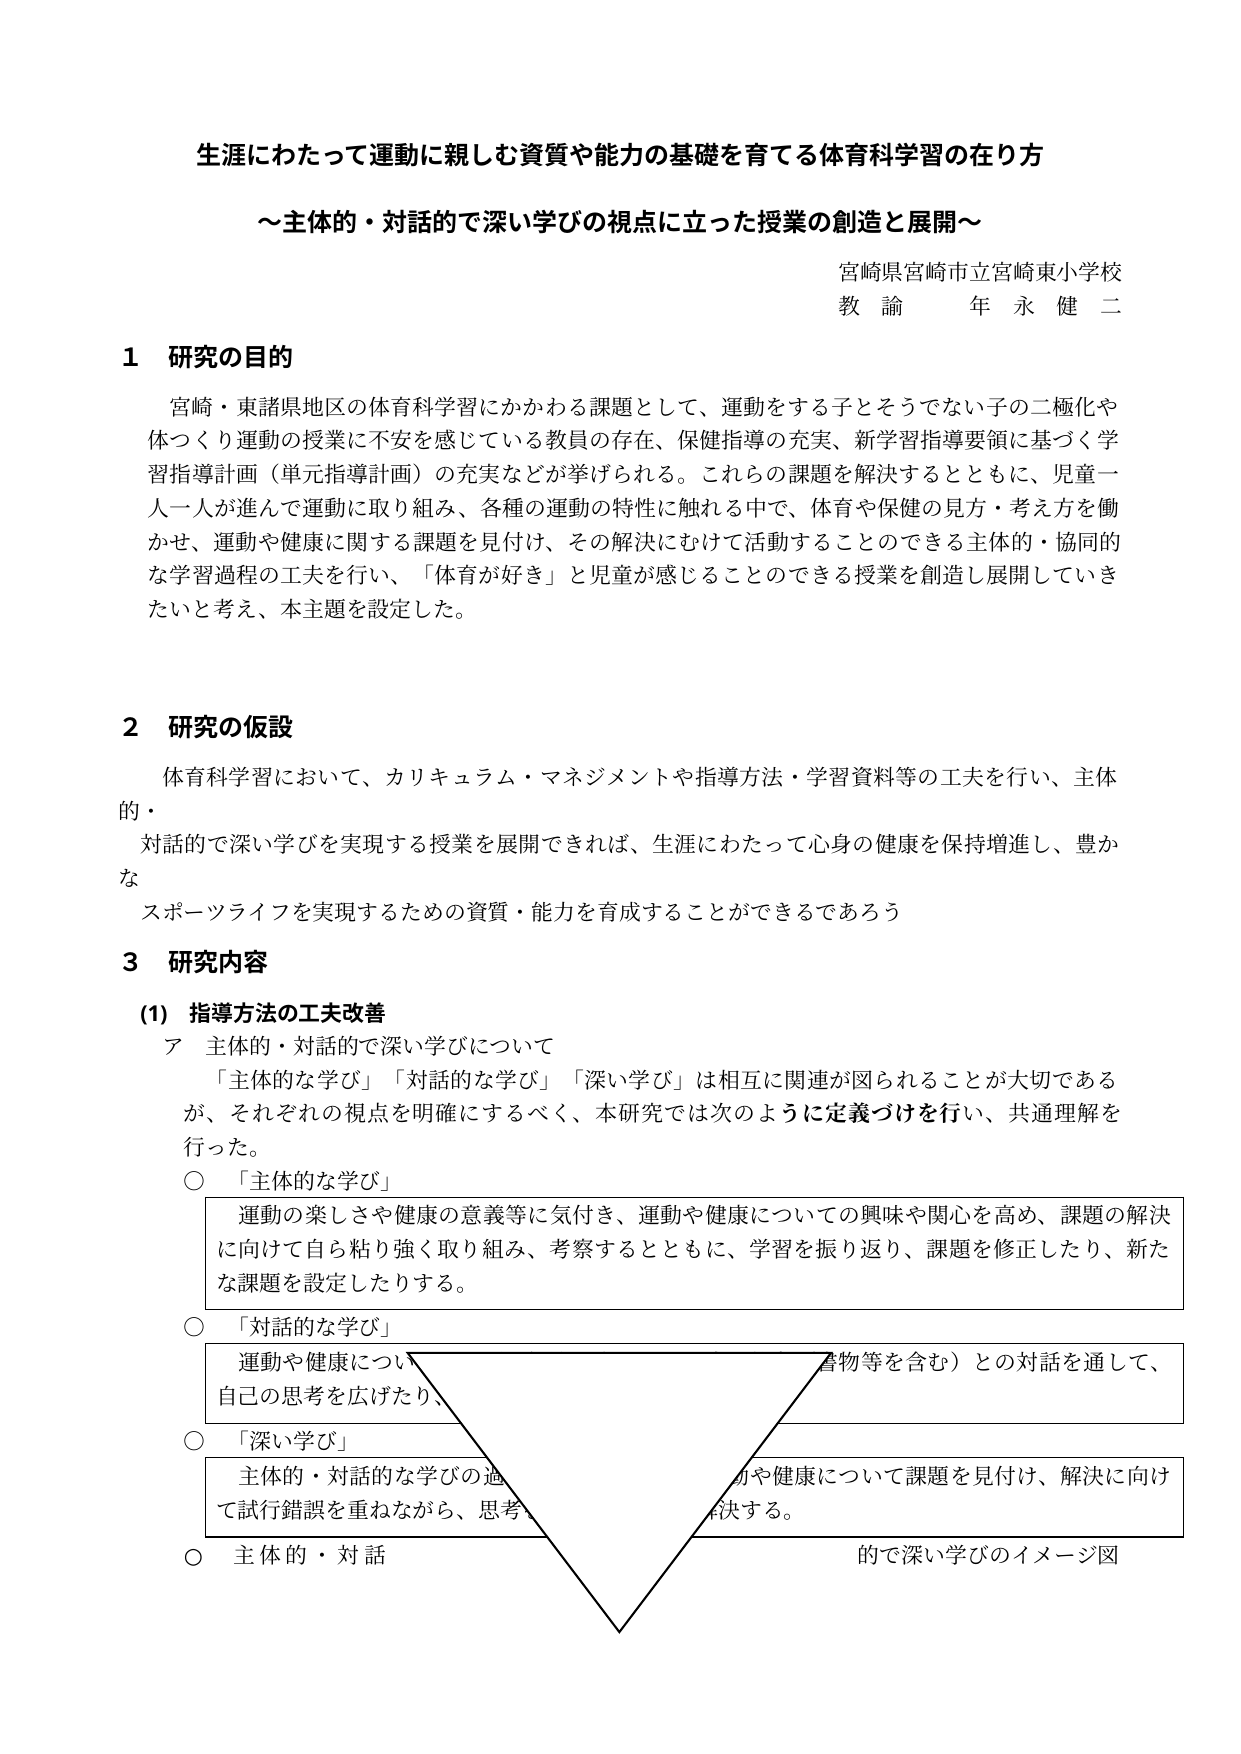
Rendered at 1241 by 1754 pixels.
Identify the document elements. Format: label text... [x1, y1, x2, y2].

text 「主体的な学び」「対話的な学び」「深い学び」は相互に関連が図られることが大切であるが、それぞれの視点を明確にするべく、本研究では次のように定義づけを行い、共通理解を行った。 [184, 1062, 1122, 1163]
text ２ 研究の仮設 [118, 692, 1122, 759]
text 対話的で深い学びを実現する授業を展開できれば、生涯にわたって心身の健康を保持増進し、豊かな [118, 826, 1122, 894]
table_header 主体的・対話的な学びの過程を通して、自己の運動や健康について課題を見付け、解決に向けて試行錯誤を重ねながら、思考を深め、よりよく解決する。 [695, 1458, 1183, 1536]
table_header 運動の楽しさや健康の意義等に気付き、運動や健康についての興味や関心を高め、課題の解決に向けて自ら粘り強く取り組み、考察するとともに、学習を振り返り、課題を修正したり、新たな課題を設定したりする。 [206, 1198, 1183, 1308]
text ３ 研究内容 [118, 927, 1122, 995]
text ○ 「深い学び」 [118, 1423, 484, 1457]
text 生涯にわたって運動に親しむ資質や能力の基礎を育てる体育科学習の在り方 [118, 120, 1122, 187]
text スポーツライフを実現するための資質・能力を育成することができるであろう [118, 894, 1122, 927]
text ○ 主体的・対話的で深い学びのイメージ図 [118, 1537, 570, 1571]
text (1) 指導方法の工夫改善 [118, 995, 1122, 1028]
text １ 研究の目的 [118, 322, 1122, 389]
text 体育科学習において、カリキュラム・マネジメントや指導方法・学習資料等の工夫を行い、主体的・ [118, 759, 1122, 826]
text 宮崎・東諸県地区の体育科学習にかかわる課題として、運動をする子とそうでない子の二極化や体つくり運動の授業に不安を感じている教員の存在、保健指導の充実、新学習指導要領に基づく学習指導計画（単元指導計画）の充実などが挙げられる。これらの課題を解決するとともに、児童一人一人が進んで運動に取り組み、各種の運動の特性に触れる中で、体育や保健の見方・考え方を働かせ、運動や健康に関する課題を見付け、その解決にむけて活動することのできる主体的・協同的な学習過程の工夫を行い、「体育が好き」と児童が感じることのできる授業を創造し展開していきたいと考え、本主題を設定した。 [148, 389, 1122, 624]
text ア 主体的・対話的で深い学びについて [118, 1028, 1122, 1062]
table_header 主体的・対話的な学びの過程を通して、自己の運動や健康について課題を見付け、解決に向けて試行錯誤を重ねながら、思考を深め、よりよく解決する。 [206, 1458, 544, 1536]
text ○ 主体的・対話的で深い学びのイメージ図 [668, 1538, 1122, 1571]
text ○ 「対話的な学び」 [118, 1309, 1122, 1343]
text ○ 「主体的な学び」 [118, 1163, 1122, 1197]
table_header 運動や健康についての課題の解決に向けて、児童が他者（書物等を含む）との対話を通して、自己の思考を広げたり、深めたりする。 [206, 1344, 1183, 1422]
text 教 諭 年 永 健 二 [118, 288, 1122, 322]
text ～主体的・対話的で深い学びの視点に立った授業の創造と展開～ [118, 187, 1122, 254]
text ○ 「深い学び」 [755, 1424, 1122, 1457]
text 宮崎県宮崎市立宮崎東小学校 [118, 254, 1122, 288]
